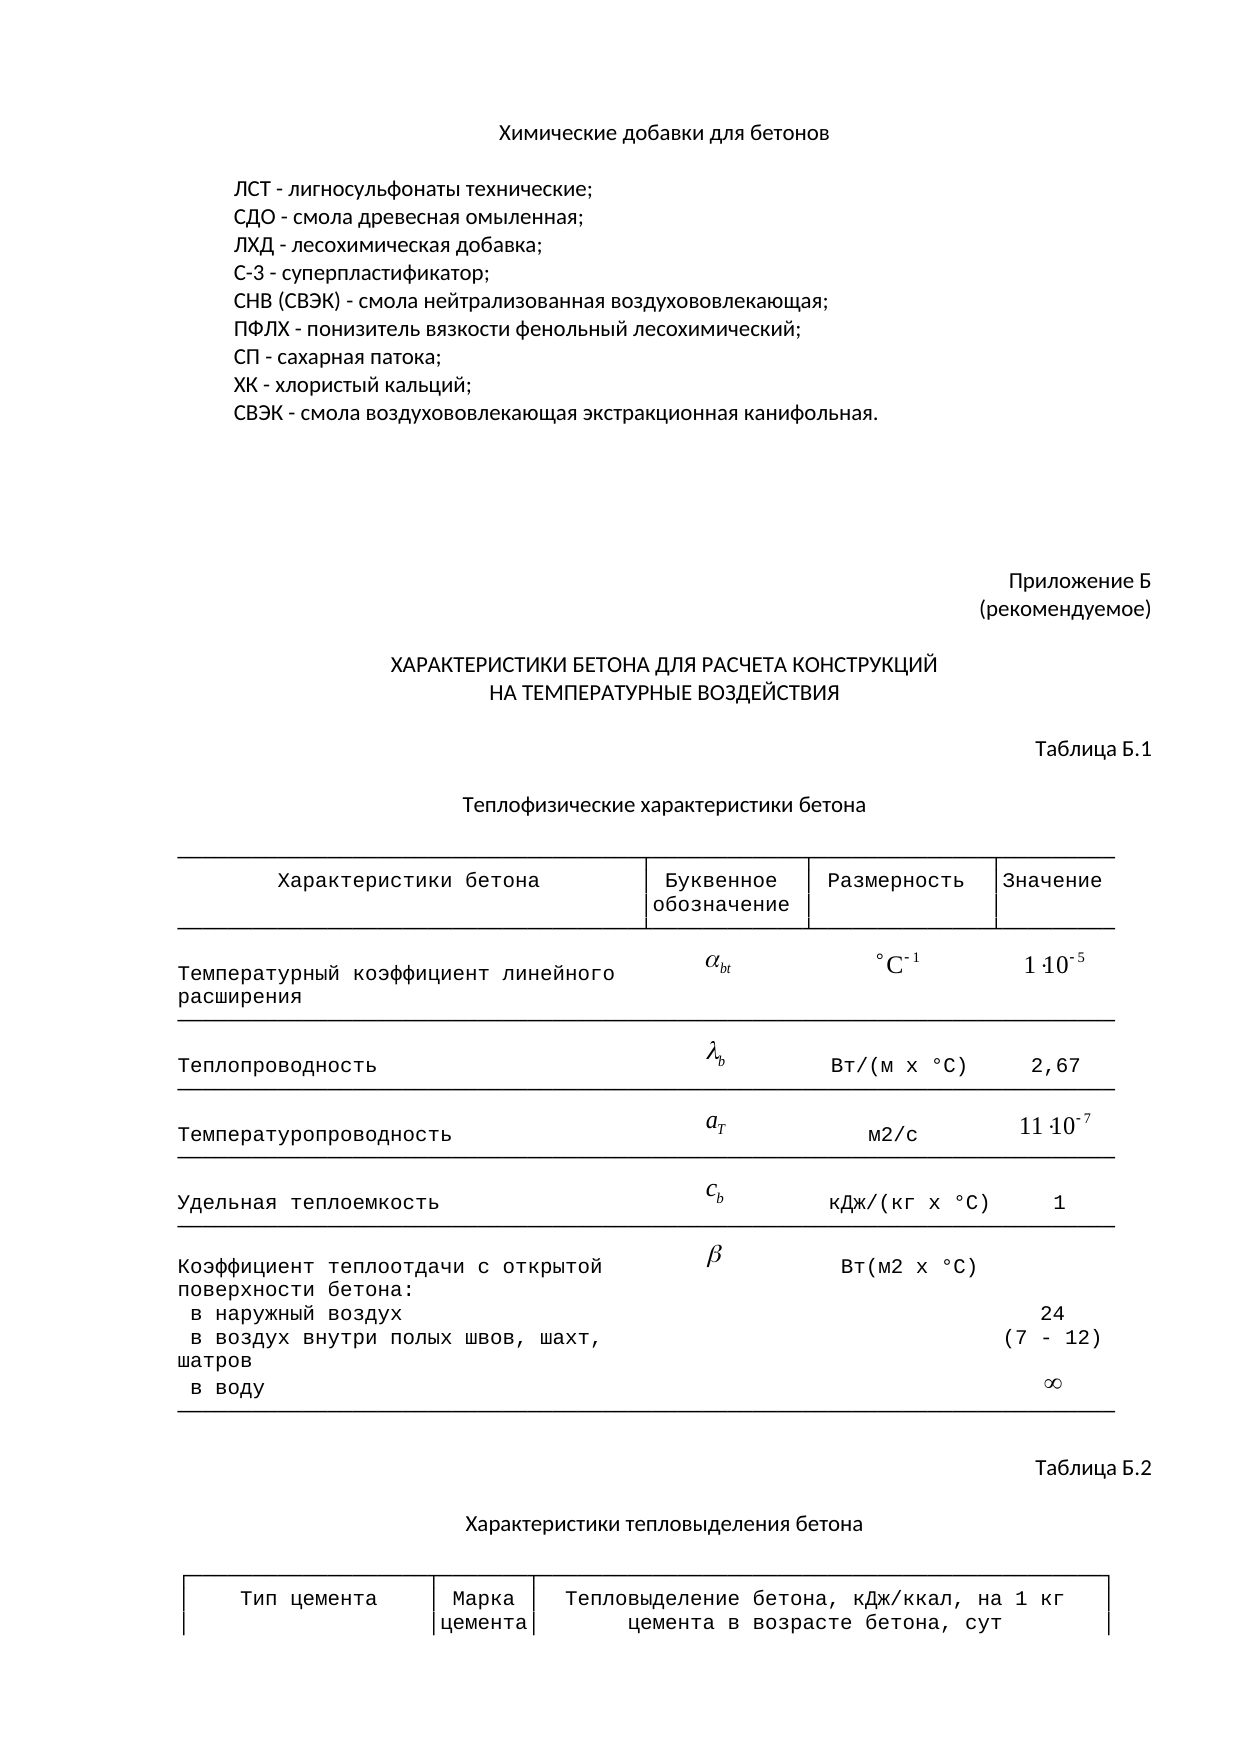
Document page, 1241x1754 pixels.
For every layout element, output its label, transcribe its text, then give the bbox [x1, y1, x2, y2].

text ХК - хлористый кальций; [177, 370, 1152, 398]
text Таблица Б.2 [177, 1453, 1152, 1481]
text в воду [177, 1374, 1152, 1401]
text в наружный воздух 24 [177, 1303, 1152, 1327]
text поверхности бетона: [177, 1279, 1152, 1303]
text Химические добавки для бетонов [177, 118, 1152, 146]
text Удельная теплоемкость кДж/(кг x °C) 1 [177, 1171, 1152, 1216]
text СДО - смола древесная омыленная; [177, 202, 1152, 230]
text Теплопроводность Вт/(м x °C) 2,67 [177, 1033, 1152, 1078]
text СВЭК - смола воздухововлекающая экстракционная канифольная. [177, 398, 1152, 426]
text шатров [177, 1350, 1152, 1374]
text ─────────────────────────────────────────────────────────────────────────── [177, 1078, 1152, 1102]
text Теплофизические характеристики бетона [177, 791, 1152, 819]
text ─────────────────────────────────────┬────────────┬──────────────┬───────── [177, 847, 1152, 870]
text Характеристики тепловыделения бетона [177, 1509, 1152, 1537]
text НА ТЕМПЕРАТУРНЫЕ ВОЗДЕЙСТВИЯ [177, 678, 1152, 707]
text ─────────────────────────────────────────────────────────────────────────── [177, 1010, 1152, 1033]
text Температурный коэффициент линейного [177, 941, 1152, 986]
text Приложение Б [177, 566, 1152, 594]
text ХАРАКТЕРИСТИКИ БЕТОНА ДЛЯ РАСЧЕТА КОНСТРУКЦИЙ [177, 651, 1152, 678]
text ─────────────────────────────────────────────────────────────────────────── [177, 1216, 1152, 1239]
text ─────────────────────────────────────────────────────────────────────────── [177, 1401, 1152, 1424]
text │ Тип цемента │ Марка │ Тепловыделение бетона, кДж/ккал, на 1 кг │ [177, 1588, 1152, 1612]
text ─────────────────────────────────────┴────────────┴──────────────┴───────── [177, 918, 1152, 941]
text │обозначение │ │ [177, 894, 1152, 918]
text ┌───────────────────┬───────┬─────────────────────────────────────────────┐ [177, 1565, 1152, 1588]
text │ │цемента│ цемента в возрасте бетона, сут │ [177, 1612, 1152, 1636]
text С-3 - суперпластификатор; [177, 258, 1152, 286]
text Температуропроводность м2/с [177, 1102, 1152, 1147]
text расширения [177, 986, 1152, 1010]
text СНВ (СВЭК) - смола нейтрализованная воздухововлекающая; [177, 286, 1152, 314]
text Коэффициент теплоотдачи с открытой Вт(м2 x °C) [177, 1239, 1152, 1279]
text Характеристики бетона │ Буквенное │ Размерность │Значение [177, 870, 1152, 894]
text ЛСТ - лигносульфонаты технические; [177, 174, 1152, 202]
text Таблица Б.1 [177, 734, 1152, 763]
text (рекомендуемое) [177, 594, 1152, 622]
text СП - сахарная патока; [177, 342, 1152, 370]
text ЛХД - лесохимическая добавка; [177, 230, 1152, 258]
text ПФЛХ - понизитель вязкости фенольный лесохимический; [177, 314, 1152, 342]
text ─────────────────────────────────────────────────────────────────────────── [177, 1147, 1152, 1171]
text в воздух внутри полых швов, шахт, (7 - 12) [177, 1327, 1152, 1350]
